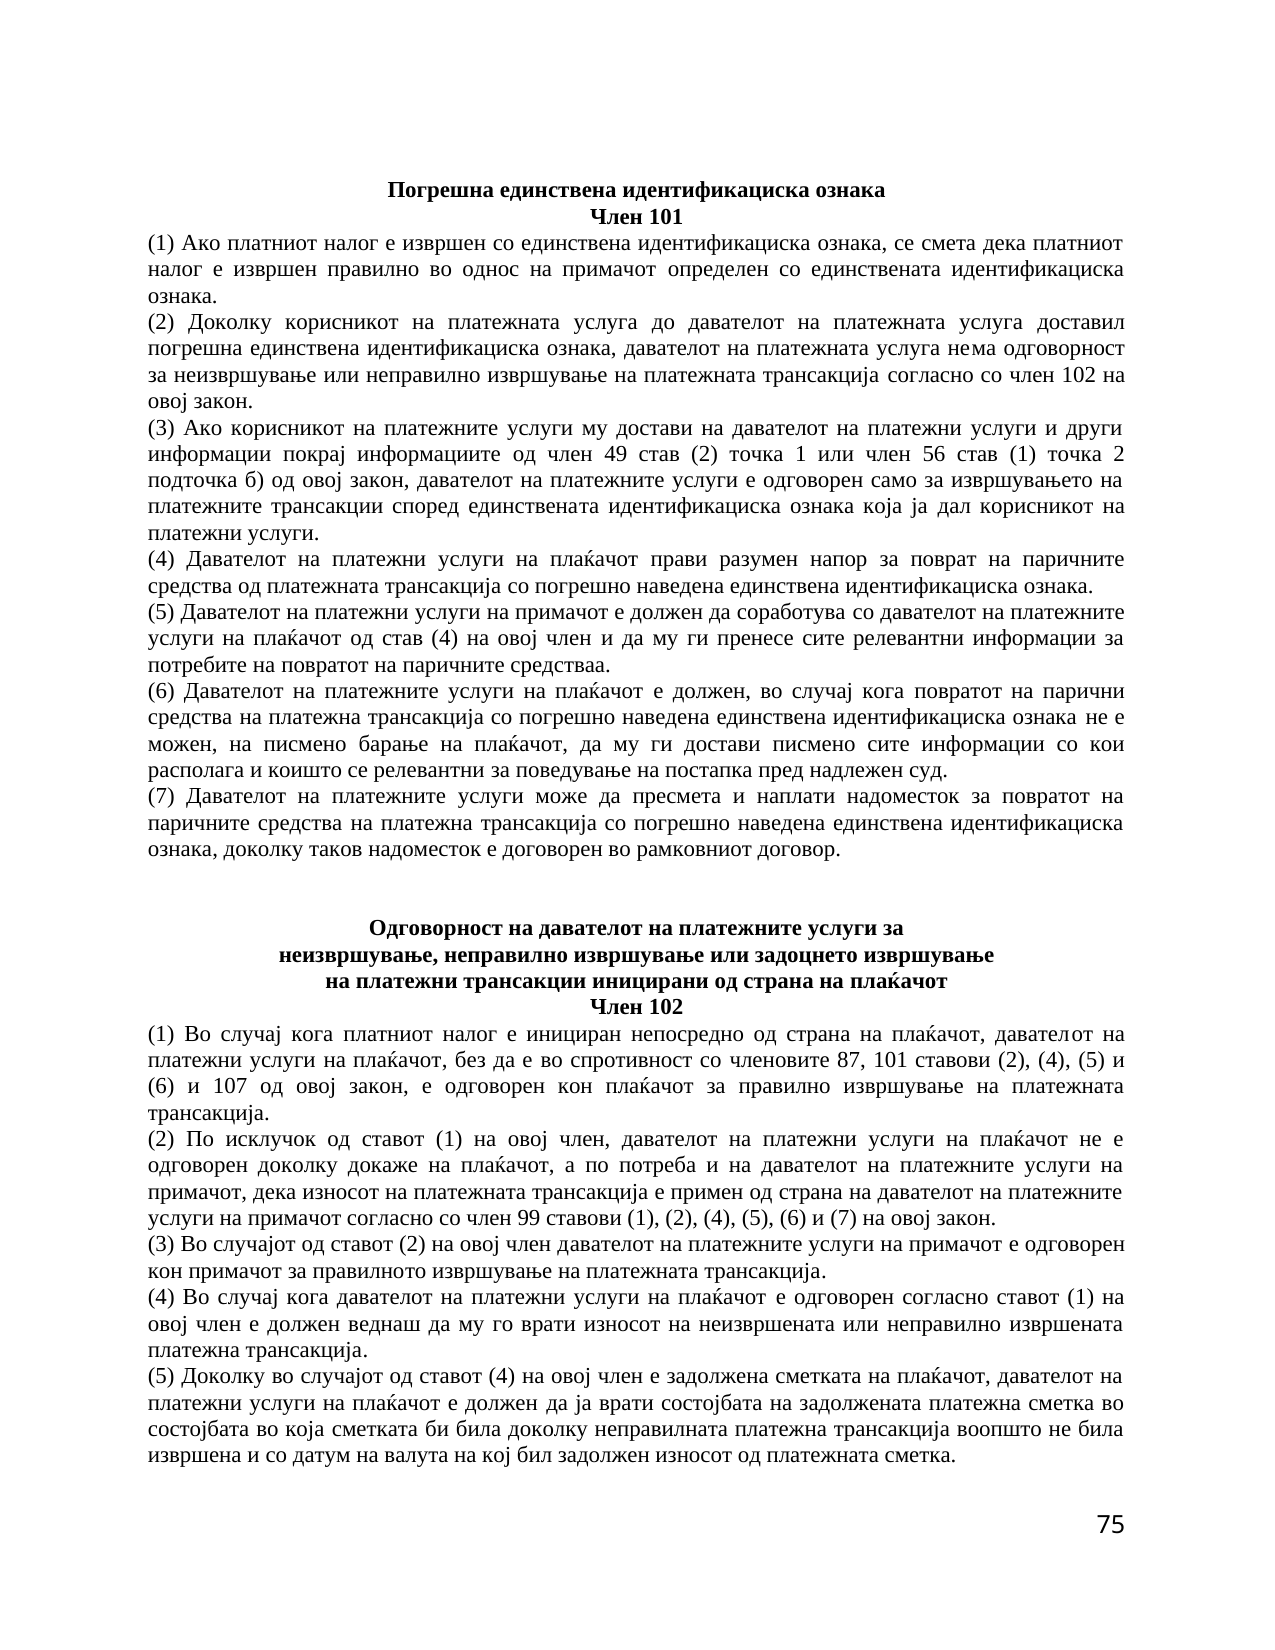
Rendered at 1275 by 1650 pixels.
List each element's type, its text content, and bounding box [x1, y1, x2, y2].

text (4) Давателот на платежни услуги на плаќачот прави разумен напор за поврат на паричните средства од платежната трансакција со погрешно наведена единствена идентификациска ознака. [148, 545, 1125, 598]
text Одговорност на давателот на платежните услуги за [148, 914, 1125, 941]
text (5) Доколку во случајот од ставот (4) на овој член е задолжена сметката на плаќачот, давателот на платежни услуги на плаќачот е должен да ја врати состојбата на задолжената платежна сметка во состојбата во која сметката би била доколку неправилната платежна трансакција воопшто не била извршена и со датум на валута на кој бил задолжен износот од платежната сметка. [148, 1362, 1125, 1468]
text (4) Во случај кога давателот на платежни услуги на плаќачот е одговорен согласно ставот (1) на овој член е должен веднаш да му го врати износот на неизвршената или неправилно извршената платежна трансакција. [148, 1283, 1125, 1362]
text (7) Давателот на платежните услуги може да пресмета и наплати надоместок за повратот на паричните средства на платежна трансакција со погрешно наведена единствена идентификациска ознака, доколку таков надоместок е договорен во рамковниот договор. [148, 782, 1125, 862]
text (6) Давателот на платежните услуги на плаќачот е должен, во случај кога повратот на парични средства на платежна трансакција со погрешно наведена единствена идентификациска ознака не е можен, на писмено барање на плаќачот, да му ги достави писмено сите информации со кои располага и коишто се релевантни за поведување на постапка пред надлежен суд. [148, 677, 1125, 782]
text (3) Ако корисникот на платежните услуги му достави на давателот на платежни услуги и други информации покрај информациите од член 49 став (2) точка 1 или член 56 став (1) точка 2 подточка б) од овој закон, давателот на платежните услуги е одговорен само за извршувањето на платежните трансакции според единствената идентификациска ознака која ја дал корисникот на платежни услуги. [148, 413, 1125, 545]
text (1) Ако платниот налог е извршен со единствена идентификациска ознака, се смета дека платниот налог е извршен правилно во однос на примачот определен со единствената идентификациска ознака. [148, 229, 1125, 308]
text неизвршување, неправилно извршување или задоцнето извршување [148, 941, 1125, 967]
text (2) По исклучок од ставот (1) на овој член, давателот на платежни услуги на плаќачот не е одговорен доколку докаже нa плаќачот, а по потребa и на давателот на платежните услуги на примачот, дека износот на платежната трансакција е примен од страна на давателот на платежните услуги на примачот согласно со член 99 ставови (1), (2), (4), (5), (6) и (7) на овој закон. [148, 1125, 1125, 1231]
text Член 101 [148, 203, 1125, 229]
text на платежни трансакции иницирани од страна на плаќачот [148, 967, 1125, 993]
text Член 102 [148, 993, 1125, 1020]
text (1) Во случај кога платниот налог е инициран непосредно од страна на плаќачот, давателот на платежни услуги на плаќачот, без да е во спротивност со членовите 87, 101 ставови (2), (4), (5) и (6) и 107 од овој закон, е одговорен кон плаќачот за правилно извршување на платежната трансакција. [148, 1020, 1125, 1125]
text Погрешна единствена идентификациска ознака [148, 176, 1125, 203]
text (3) Во случајот од ставот (2) на овој член давателот на платежните услуги на примачот е одговорен кон примачот за правилното извршување на платежната трансакција. [148, 1231, 1125, 1283]
text (5) Давателот на платежни услуги на примачот е должен да соработува со давателот на платежните услуги на плаќачот од став (4) на овој член и да му ги пренесe сите релевантни информации за потребите на повратот на паричните средстваа. [148, 598, 1125, 677]
text (2) Доколку корисникот на платежната услуга до давателот на платежната услуга доставил погрешна единствена идентификациска ознака, давателот на платежната услуга нема одговорност за неизвршување или неправилно извршување на платежната трансакција согласно со член 102 на овој закон. [148, 308, 1125, 413]
